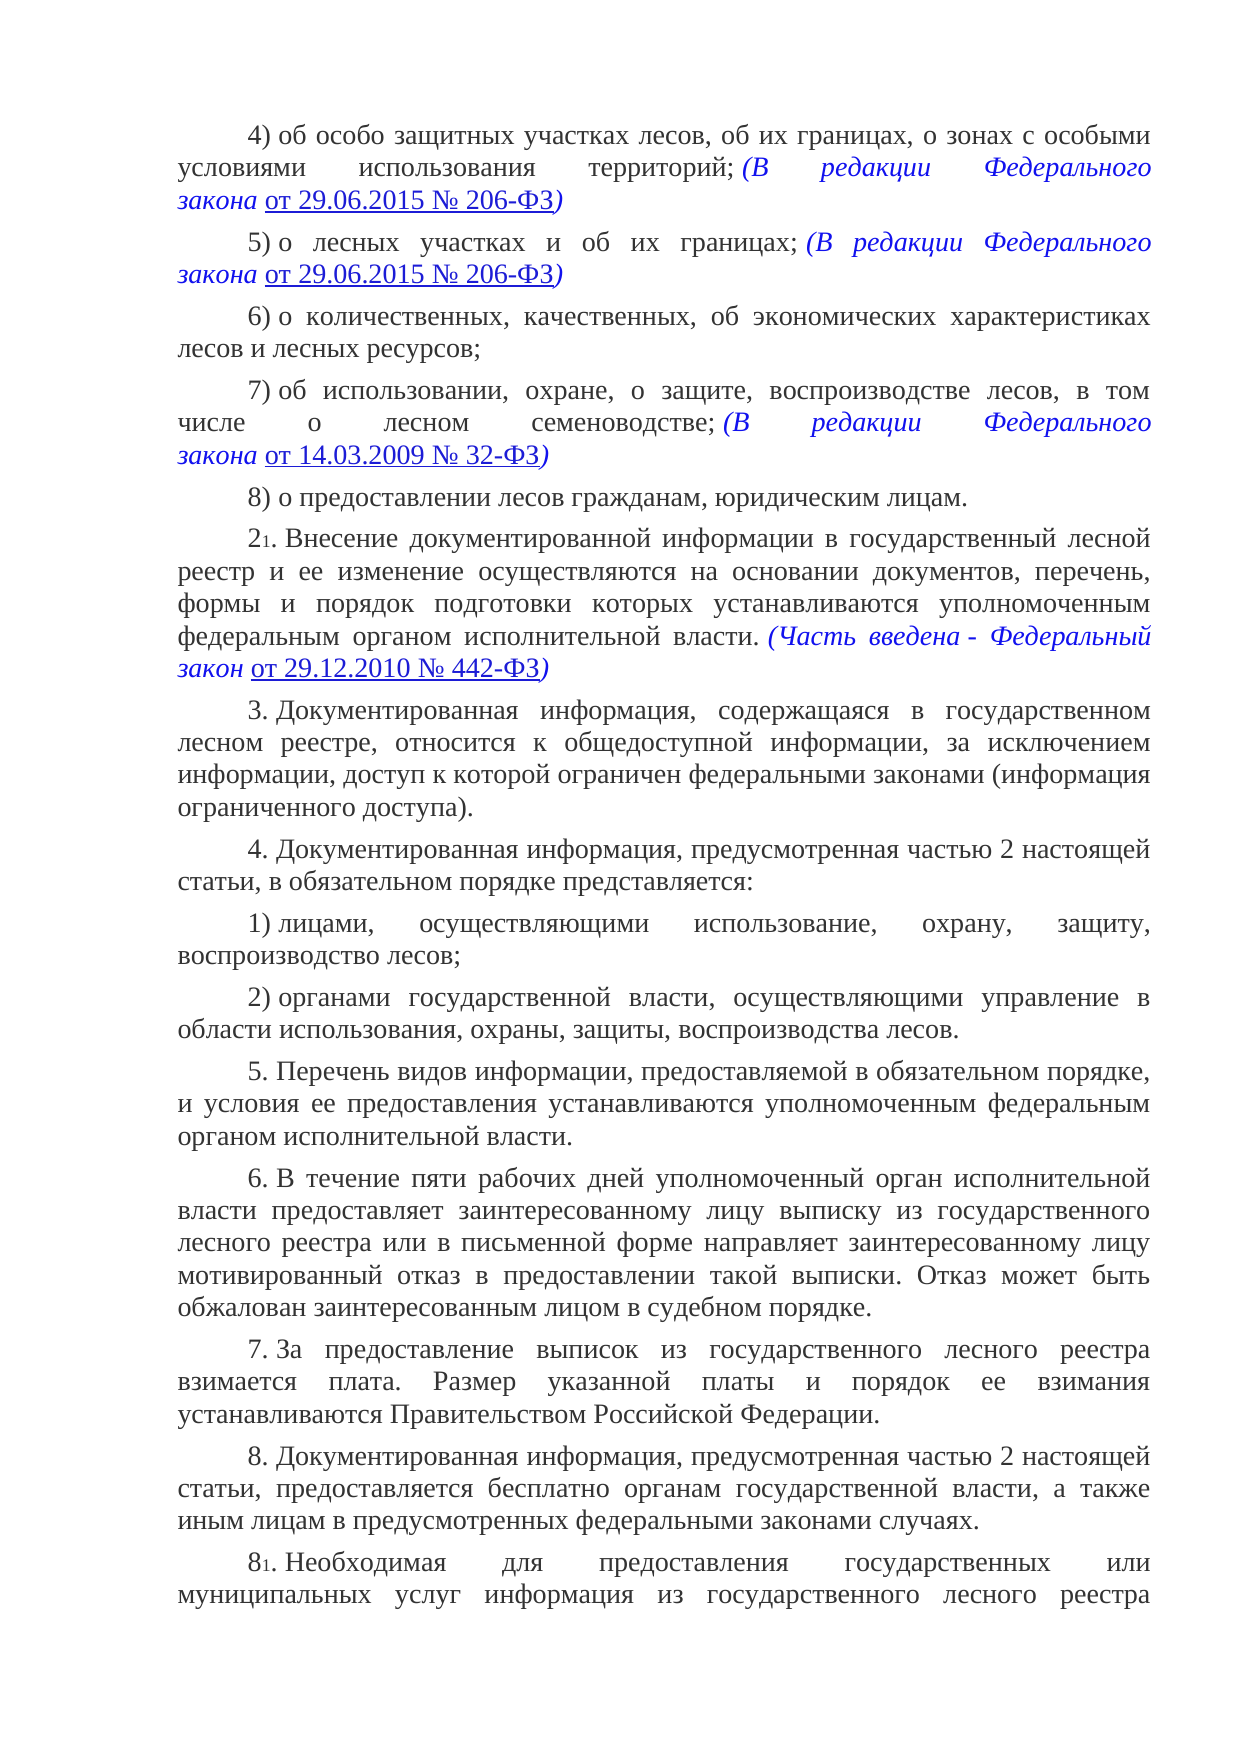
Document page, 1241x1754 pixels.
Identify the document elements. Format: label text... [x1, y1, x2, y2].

text 7. За предоставление выписок из государственного лесного реестра взимается плата. Размер указанной платы и порядок ее взимания устанавливаются Правительством Российской Федерации. [177, 1332, 1152, 1429]
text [177, 1545, 1152, 1610]
text 5) о лесных участках и об их границах; (В редакции Федерального закона от 29.06.2015 № 206-ФЗ) [177, 225, 1152, 289]
text 4. Документированная информация, предусмотренная частью 2 настоящей статьи, в обязательном порядке представляется: [177, 832, 1152, 896]
text 4) об особо защитных участках лесов, об их границах, о зонах с особыми условиями использования территорий; (В редакции Федерального закона от 29.06.2015 № 206-ФЗ) [177, 118, 1152, 215]
text 1) лицами, осуществляющими использование, охрану, защиту, воспроизводство лесов; [177, 906, 1152, 971]
text 6) о количественных, качественных, об экономических характеристиках лесов и лесных ресурсов; [177, 299, 1152, 364]
text 7) об использовании, охране, о защите, воспроизводстве лесов, в том числе о лесном семеноводстве; (В редакции Федерального закона от 14.03.2009 № 32-ФЗ) [177, 373, 1152, 470]
text 6. В течение пяти рабочих дней уполномоченный орган исполнительной власти предоставляет заинтересованному лицу выписку из государственного лесного реестра или в письменной форме направляет заинтересованному лицу мотивированный отказ в предоставлении такой выписки. Отказ может быть обжалован заинтересованным лицом в судебном порядке. [177, 1161, 1152, 1323]
text 8) о предоставлении лесов гражданам, юридическим лицам. [177, 479, 1152, 512]
text 21. Внесение документированной информации в государственный лесной реестр и ее изменение осуществляются на основании документов, перечень, формы и порядок подготовки которых устанавливаются уполномоченным федеральным органом исполнительной власти. (Часть введена - Федеральный закон от 29.12.2010 № 442-ФЗ) [177, 521, 1152, 683]
text 5. Перечень видов информации, предоставляемой в обязательном порядке, и условия ее предоставления устанавливаются уполномоченным федеральным органом исполнительной власти. [177, 1054, 1152, 1151]
text 3. Документированная информация, содержащаяся в государственном лесном реестре, относится к общедоступной информации, за исключением информации, доступ к которой ограничен федеральными законами (информация ограниченного доступа). [177, 693, 1152, 822]
text 2) органами государственной власти, осуществляющими управление в области использования, охраны, защиты, воспроизводства лесов. [177, 980, 1152, 1045]
text 8. Документированная информация, предусмотренная частью 2 настоящей статьи, предоставляется бесплатно органам государственной власти, а также иным лицам в предусмотренных федеральными законами случаях. [177, 1439, 1152, 1536]
